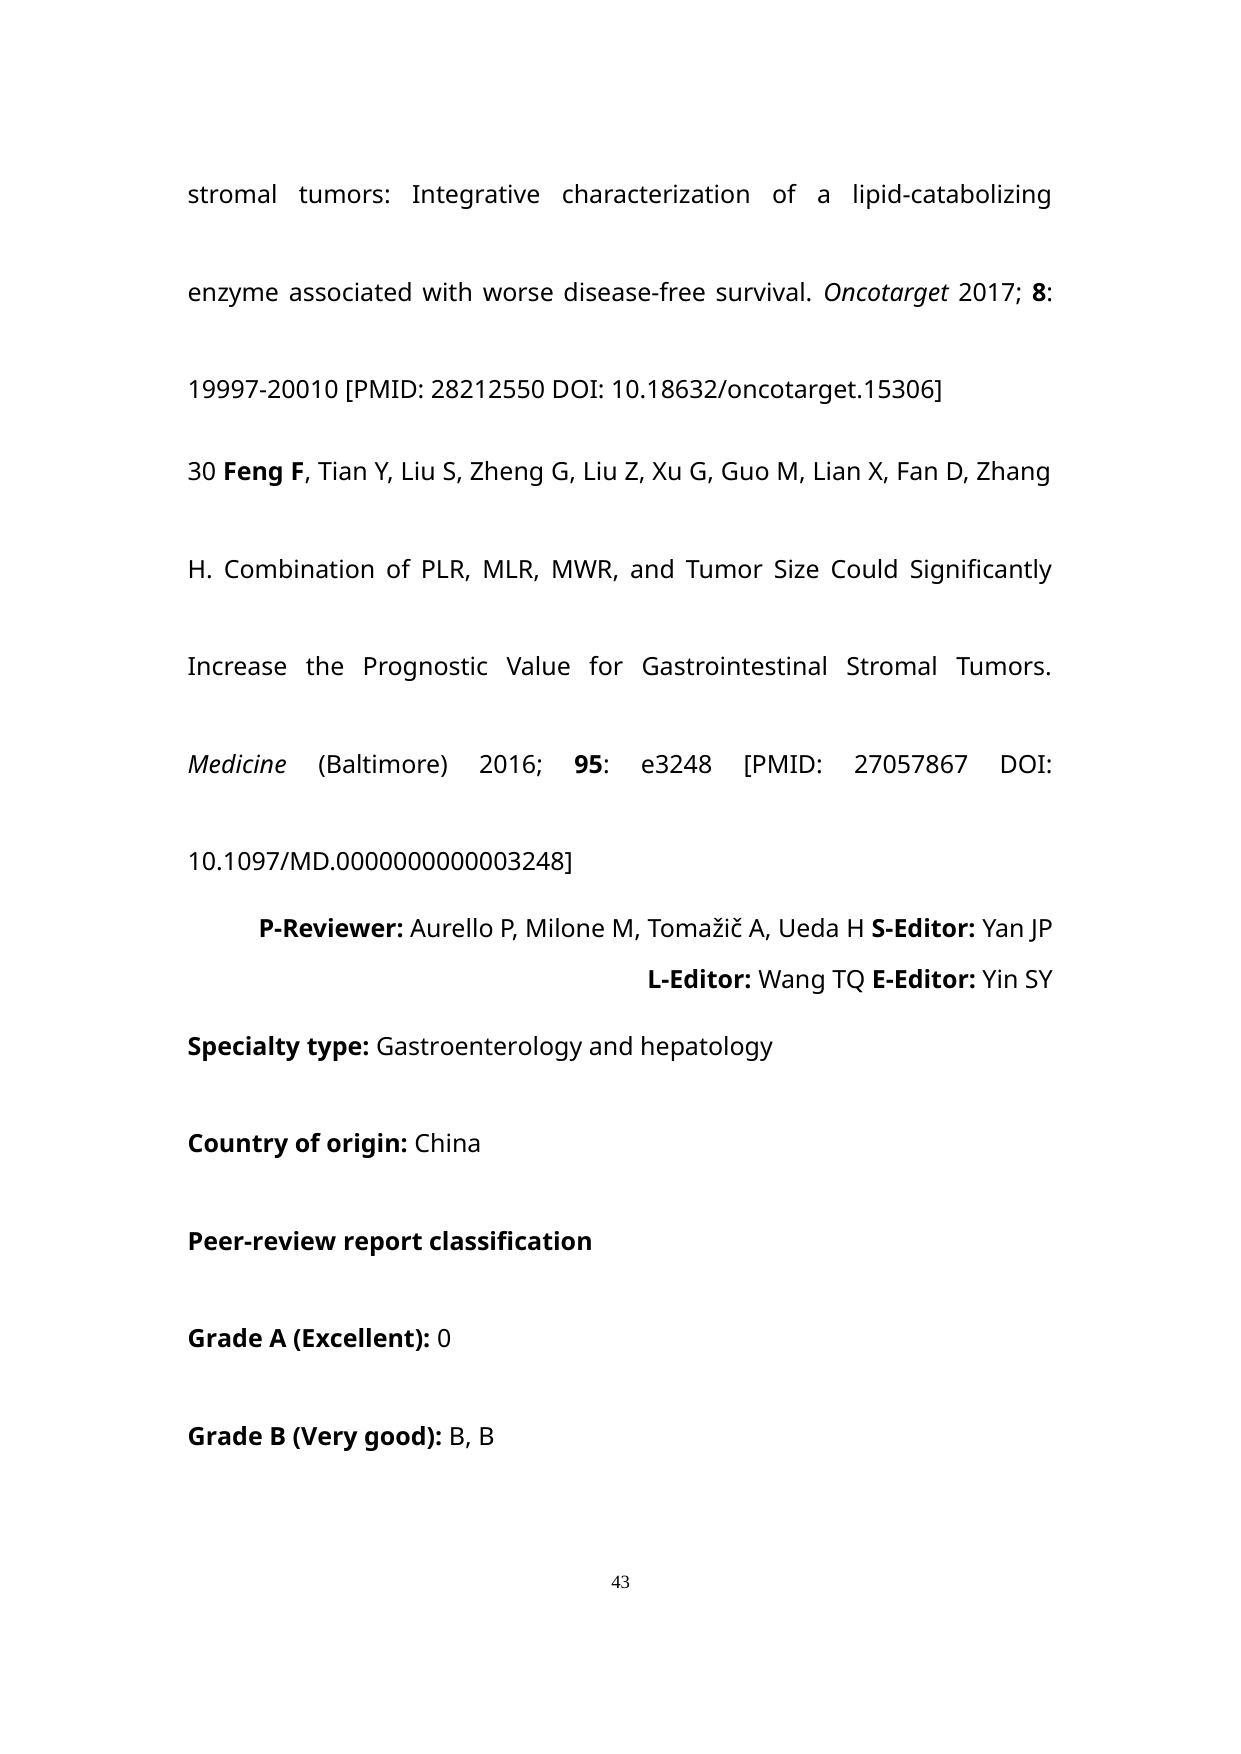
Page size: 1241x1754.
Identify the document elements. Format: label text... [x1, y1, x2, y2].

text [187, 162, 1053, 422]
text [187, 1013, 1053, 1468]
text L-Editor: Wang TQ E-Editor: Yin SY [187, 962, 1053, 996]
text P-Reviewer: Aurello P, Milone M, Tomažič A, Ueda H S-Editor: Yan JP [187, 911, 1053, 945]
text 30 Feng F, Tian Y, Liu S, Zheng G, Liu Z, Xu G, Guo M, Lian X, Fan D, Zhang H. Combination of PLR, MLR, MWR, and Tumor Size Could Significantly Increase the Prognostic Value for Gastrointestinal Stromal Tumors. Medicine (Baltimore) 2016; 95: e3248 [PMID: 27057867 DOI: 10.1097/MD.0000000000003248] [187, 439, 1053, 894]
